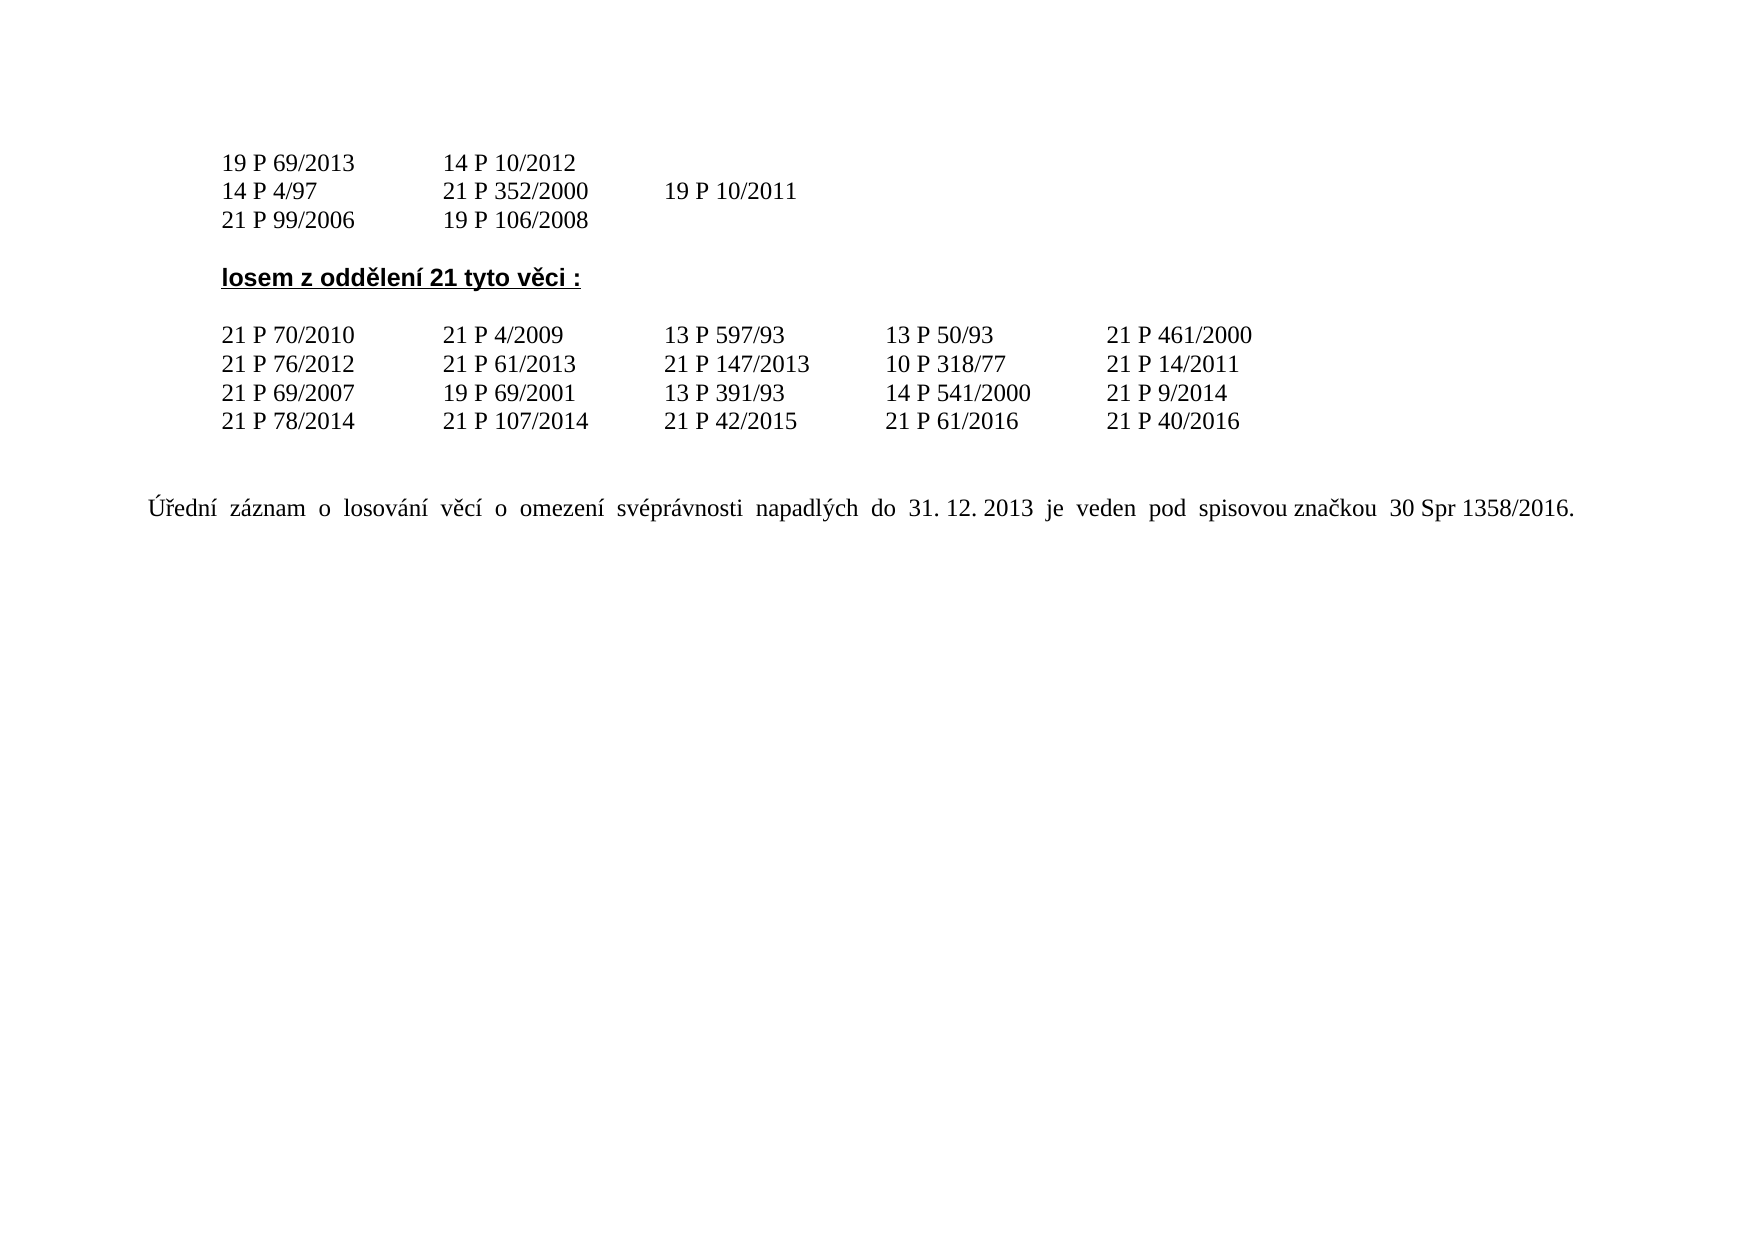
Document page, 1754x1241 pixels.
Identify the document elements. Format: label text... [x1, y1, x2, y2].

text 19 P 69/2013 14 P 10/2012 [221, 148, 1606, 176]
text 21 P 76/2012 21 P 61/2013 21 P 147/2013 10 P 318/77 21 P 14/2011 [148, 349, 1606, 378]
text 21 P 78/2014 21 P 107/2014 21 P 42/2015 21 P 61/2016 21 P 40/2016 [148, 406, 1606, 435]
text 21 P 99/2006 19 P 106/2008 [221, 205, 1606, 234]
text 21 P 70/2010 21 P 4/2009 13 P 597/93 13 P 50/93 21 P 461/2000 [148, 320, 1606, 349]
text losem z oddělení 21 tyto věci : [148, 263, 1606, 291]
text 14 P 4/97 21 P 352/2000 19 P 10/2011 [221, 176, 1606, 205]
text 21 P 69/2007 19 P 69/2001 13 P 391/93 14 P 541/2000 21 P 9/2014 [148, 378, 1606, 406]
text Úřední záznam o losování věcí o omezení svéprávnosti napadlých do 31. 12. 2013 je veden pod spisovou značkou 30 Spr 1358/2016. [148, 493, 1606, 521]
